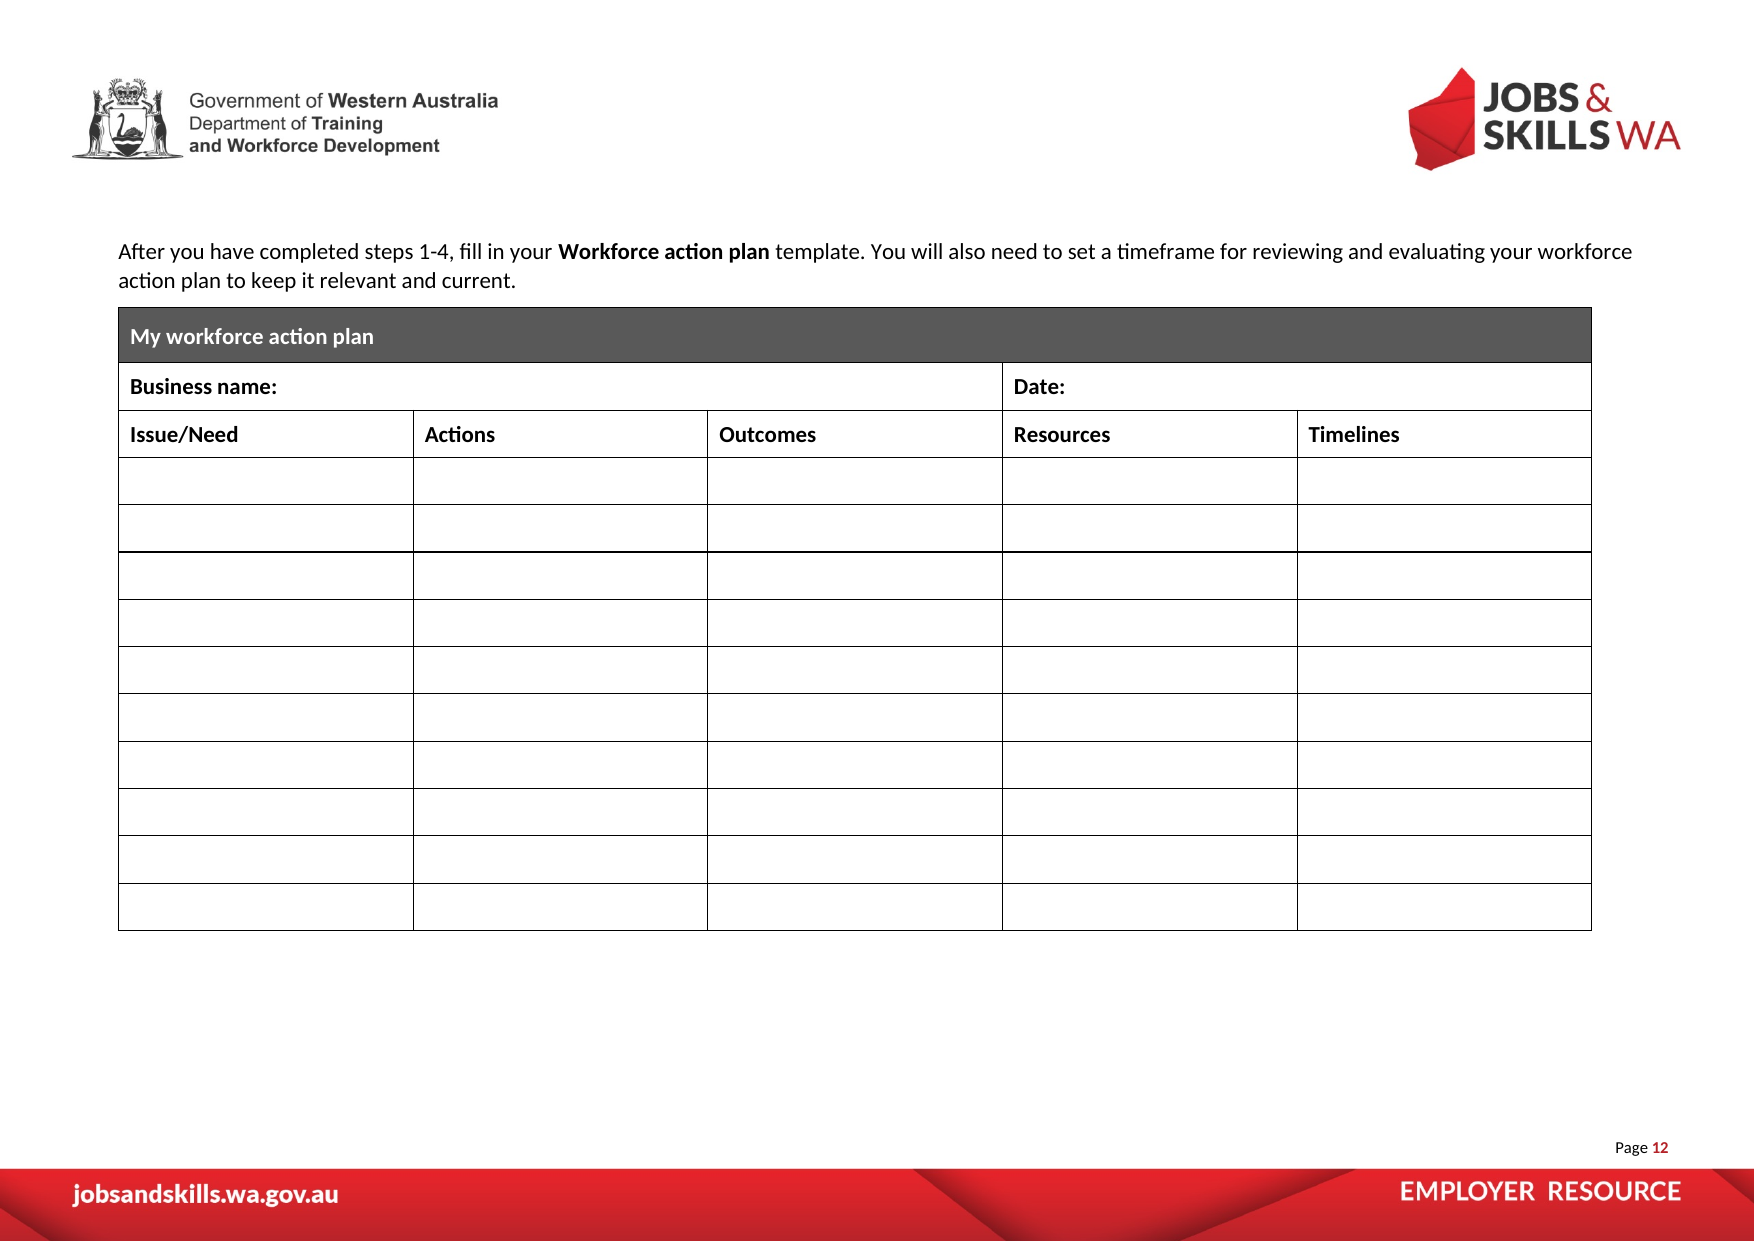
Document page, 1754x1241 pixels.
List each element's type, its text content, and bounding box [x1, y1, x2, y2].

table_cell [1298, 505, 1591, 551]
table_cell [1003, 505, 1297, 551]
table_cell [414, 458, 707, 504]
table_cell [708, 600, 1002, 646]
table_header My workforce action plan [119, 308, 1591, 362]
table_cell [119, 836, 413, 882]
table_cell Date: [1003, 363, 1591, 409]
table_cell [1003, 884, 1297, 930]
table_cell Outcomes [708, 411, 1002, 457]
table_cell Timelines [1298, 411, 1591, 457]
table_cell [119, 789, 413, 835]
table_cell [1298, 458, 1591, 504]
table_cell [708, 553, 1002, 599]
table_cell [1298, 884, 1591, 930]
table_cell [1003, 553, 1297, 599]
table_cell [119, 553, 413, 599]
table_cell [414, 694, 707, 741]
table_cell [1298, 600, 1591, 646]
table_cell Actions [414, 411, 707, 457]
table_cell [414, 884, 707, 930]
table_cell [1003, 836, 1297, 882]
table_cell [1003, 600, 1297, 646]
table_cell [1298, 647, 1591, 693]
table_cell [119, 647, 413, 693]
table_cell [1298, 553, 1591, 599]
text After you have completed steps 1-4, fill in your Workforce action plan template. You will also need to set a timeframe for reviewing and evaluating your workforce action plan to keep it relevant and current. [118, 236, 1639, 294]
picture [0, 0, 1754, 1241]
table_cell [414, 789, 707, 835]
table_cell [119, 505, 413, 551]
table_cell [1298, 742, 1591, 788]
table_cell [414, 600, 707, 646]
table_cell [119, 742, 413, 788]
table_cell Resources [1003, 411, 1297, 457]
table_cell [119, 884, 413, 930]
table_cell [1298, 789, 1591, 835]
table_cell [1298, 694, 1591, 741]
table_cell [414, 553, 707, 599]
table_cell [119, 600, 413, 646]
table_cell [119, 694, 413, 741]
table_cell [708, 836, 1002, 882]
table_cell [1003, 458, 1297, 504]
table_cell [414, 742, 707, 788]
table_cell [708, 694, 1002, 741]
table_cell Issue/Need [119, 411, 413, 457]
table_cell [1003, 742, 1297, 788]
table_cell [708, 505, 1002, 551]
table_cell [414, 505, 707, 551]
table_cell [1298, 836, 1591, 882]
table_cell [1003, 789, 1297, 835]
table_cell [414, 836, 707, 882]
table_cell [708, 742, 1002, 788]
table_cell Business name: [119, 363, 1002, 409]
table_cell [708, 884, 1002, 930]
table_cell [119, 458, 413, 504]
table_cell [708, 647, 1002, 693]
table_cell [708, 789, 1002, 835]
table_cell [1003, 647, 1297, 693]
table_cell [708, 458, 1002, 504]
table_cell [414, 647, 707, 693]
table_cell [1003, 694, 1297, 741]
